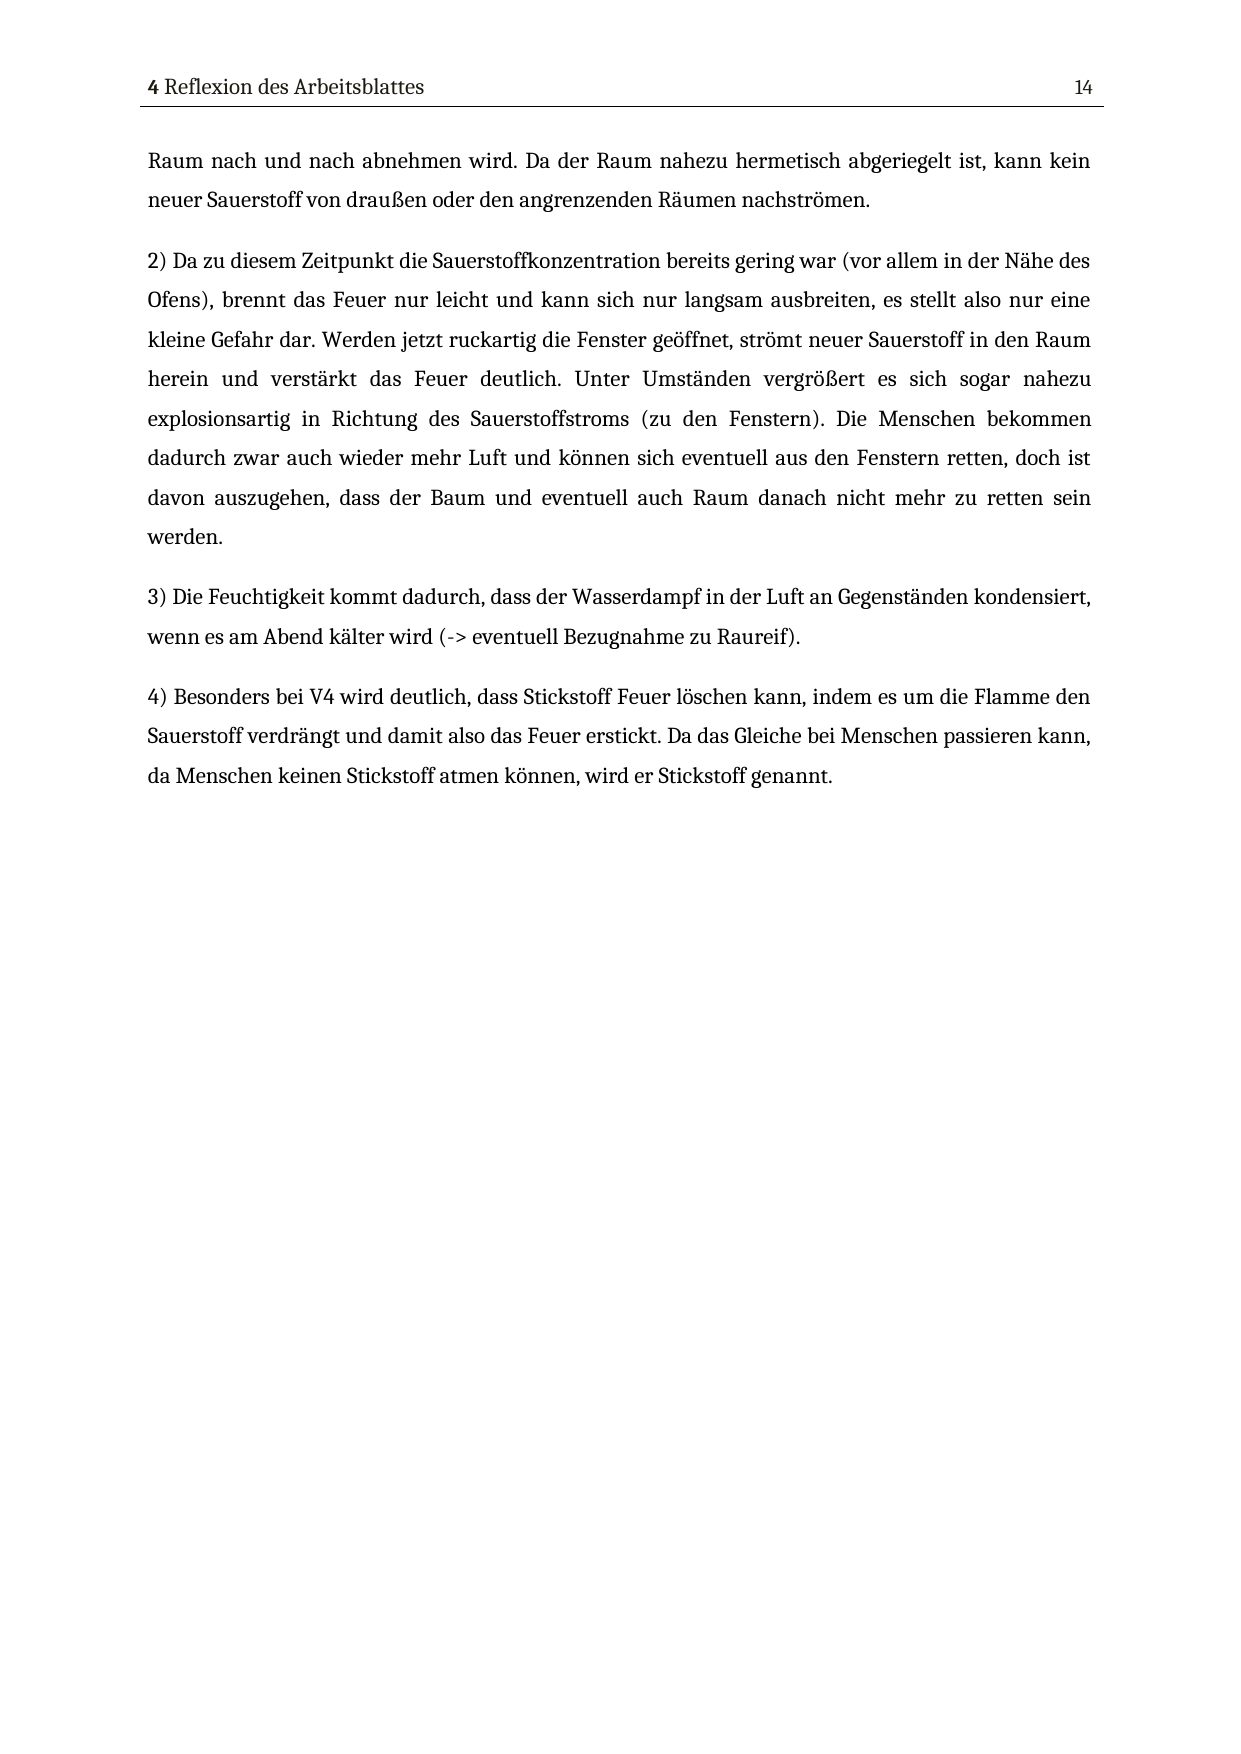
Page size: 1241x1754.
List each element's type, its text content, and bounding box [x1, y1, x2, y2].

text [148, 148, 1093, 213]
text 3) Die Feuchtigkeit kommt dadurch, dass der Wasserdampf in der Luft an Gegenständen kondensiert, wenn es am Abend kälter wird (-> eventuell Bezugnahme zu Raureif). [148, 584, 1093, 650]
text 4) Besonders bei V4 wird deutlich, dass Stickstoff Feuer löschen kann, indem es um die Flamme den Sauerstoff verdrängt und damit also das Feuer erstickt. Da das Gleiche bei Menschen passieren kann, da Menschen keinen Stickstoff atmen können, wird er Stickstoff genannt. [148, 684, 1093, 789]
text 2) Da zu diesem Zeitpunkt die Sauerstoffkonzentration bereits gering war (vor allem in der Nähe des Ofens), brennt das Feuer nur leicht und kann sich nur langsam ausbreiten, es stellt also nur eine kleine Gefahr dar. Werden jetzt ruckartig die Fenster geöffnet, strömt neuer Sauerstoff in den Raum herein und verstärkt das Feuer deutlich. Unter Umständen vergrößert es sich sogar nahezu explosionsartig in Richtung des Sauerstoffstroms (zu den Fenstern). Die Menschen bekommen dadurch zwar auch wieder mehr Luft und können sich eventuell aus den Fenstern retten, doch ist davon auszugehen, dass der Baum und eventuell auch Raum danach nicht mehr zu retten sein werden. [148, 247, 1093, 550]
